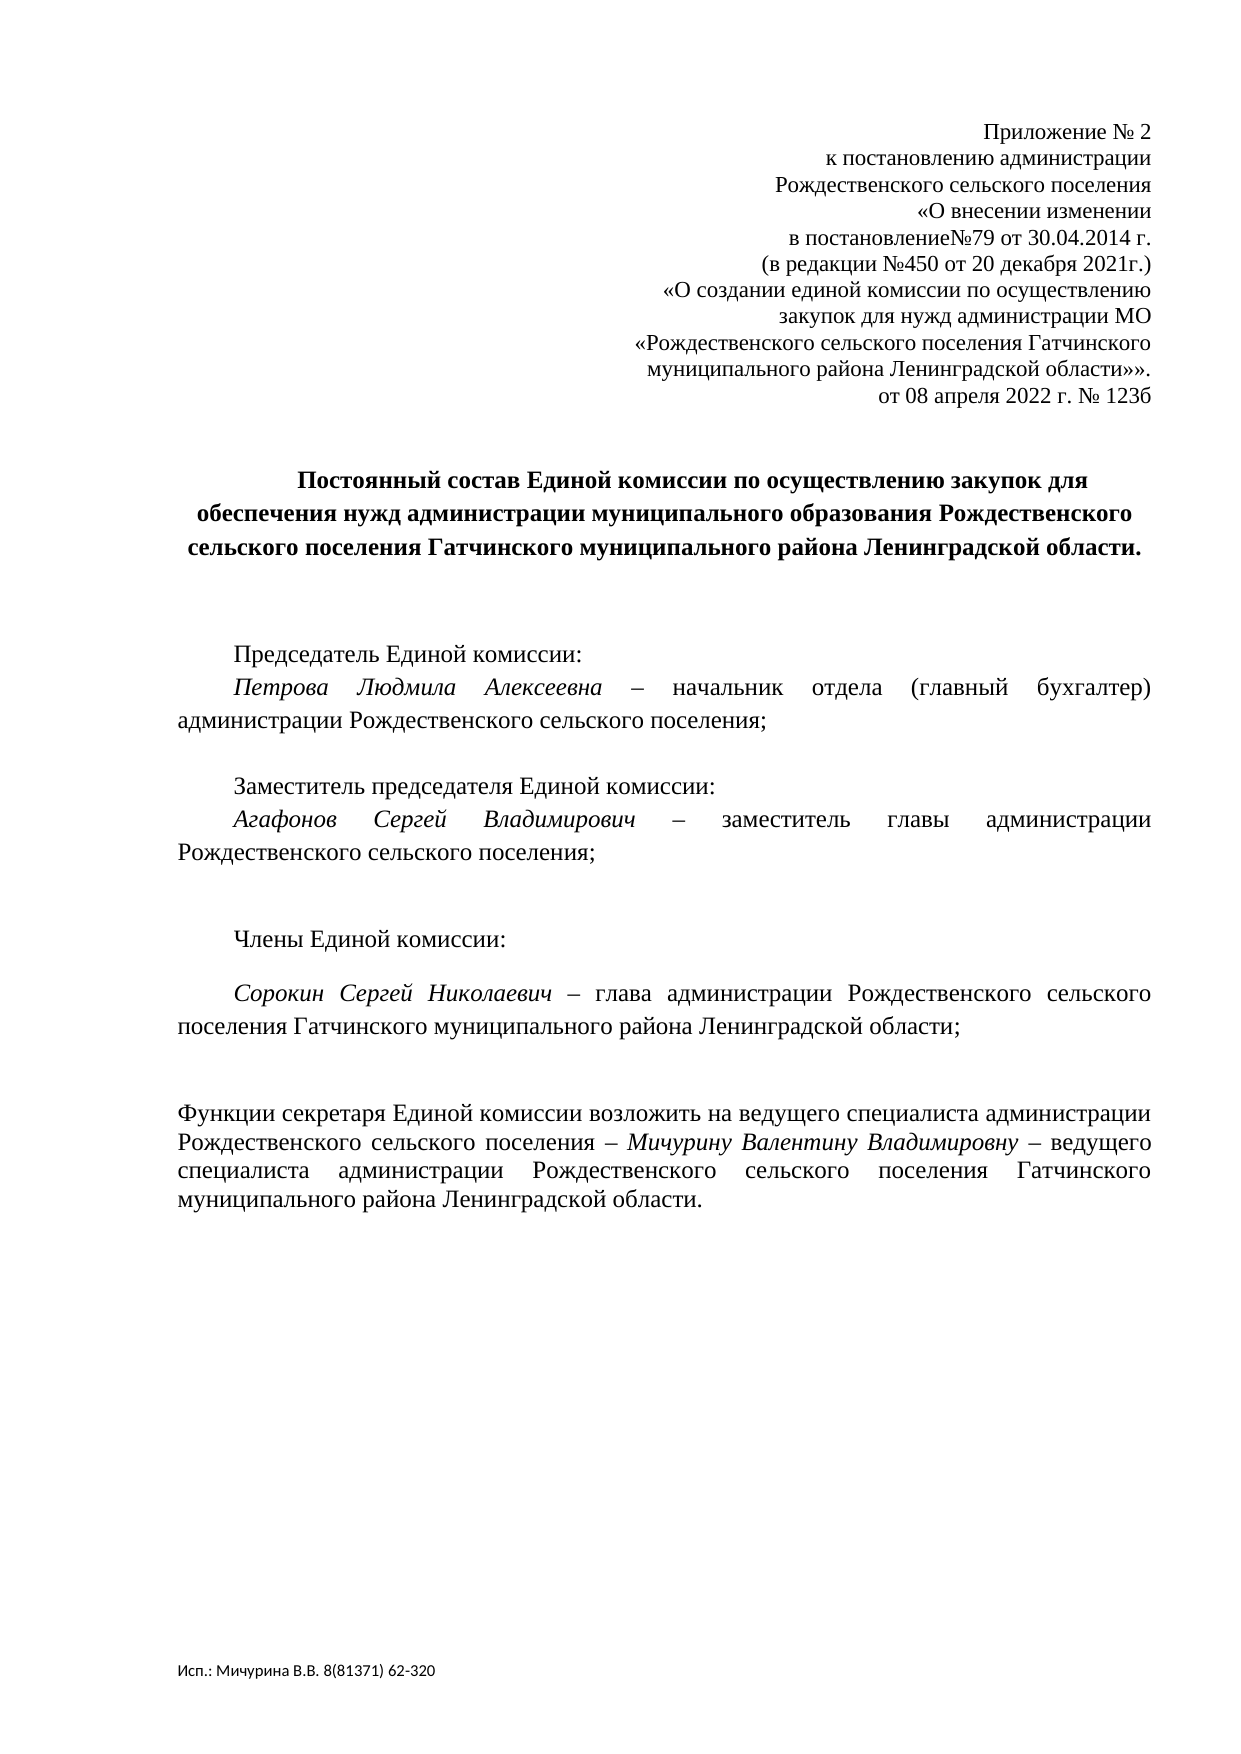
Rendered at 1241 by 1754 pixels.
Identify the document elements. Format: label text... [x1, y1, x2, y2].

text Члены Единой комиссии: [177, 924, 1152, 953]
text Председатель Единой комиссии: [177, 639, 1152, 668]
text Заместитель председателя Единой комиссии: [177, 771, 1152, 800]
text закупок для нужд администрации МО [177, 303, 1152, 329]
text Петрова Людмила Алексеевна – начальник отдела (главный бухгалтер) администрации Рождественского сельского поселения; [177, 672, 1152, 734]
text муниципального района Ленинградской области»». [177, 355, 1152, 382]
text (в редакции №450 от 20 декабря 2021г.) [177, 250, 1152, 276]
text в постановление№79 от 30.04.2014 г. [177, 223, 1152, 250]
text Функции секретаря Единой комиссии возложить на ведущего специалиста администрации Рождественского сельского поселения – Мичурину Валентину Владимировну – ведущего специалиста администрации Рождественского сельского поселения Гатчинского муниципального района Ленинградской области. [177, 1098, 1152, 1213]
text Сорокин Сергей Николаевич – глава администрации Рождественского сельского поселения Гатчинского муниципального района Ленинградской области; [177, 978, 1152, 1040]
text Приложение № 2 [591, 118, 1152, 144]
text Постоянный состав Единой комиссии по осуществлению закупок для обеспечения нужд администрации муниципального образования Рождественского сельского поселения Гатчинского муниципального района Ленинградской области. [177, 466, 1152, 560]
text «О внесении изменении [177, 197, 1152, 223]
text Рождественского сельского поселения [177, 171, 1152, 197]
text от 08 апреля 2022 г. № 123б [177, 382, 1152, 408]
text к постановлению администрации [177, 144, 1152, 171]
text «О создании единой комиссии по осуществлению [177, 276, 1152, 303]
text «Рождественского сельского поселения Гатчинского [177, 329, 1152, 355]
text Агафонов Сергей Владимирович – заместитель главы администрации Рождественского сельского поселения; [177, 804, 1152, 866]
